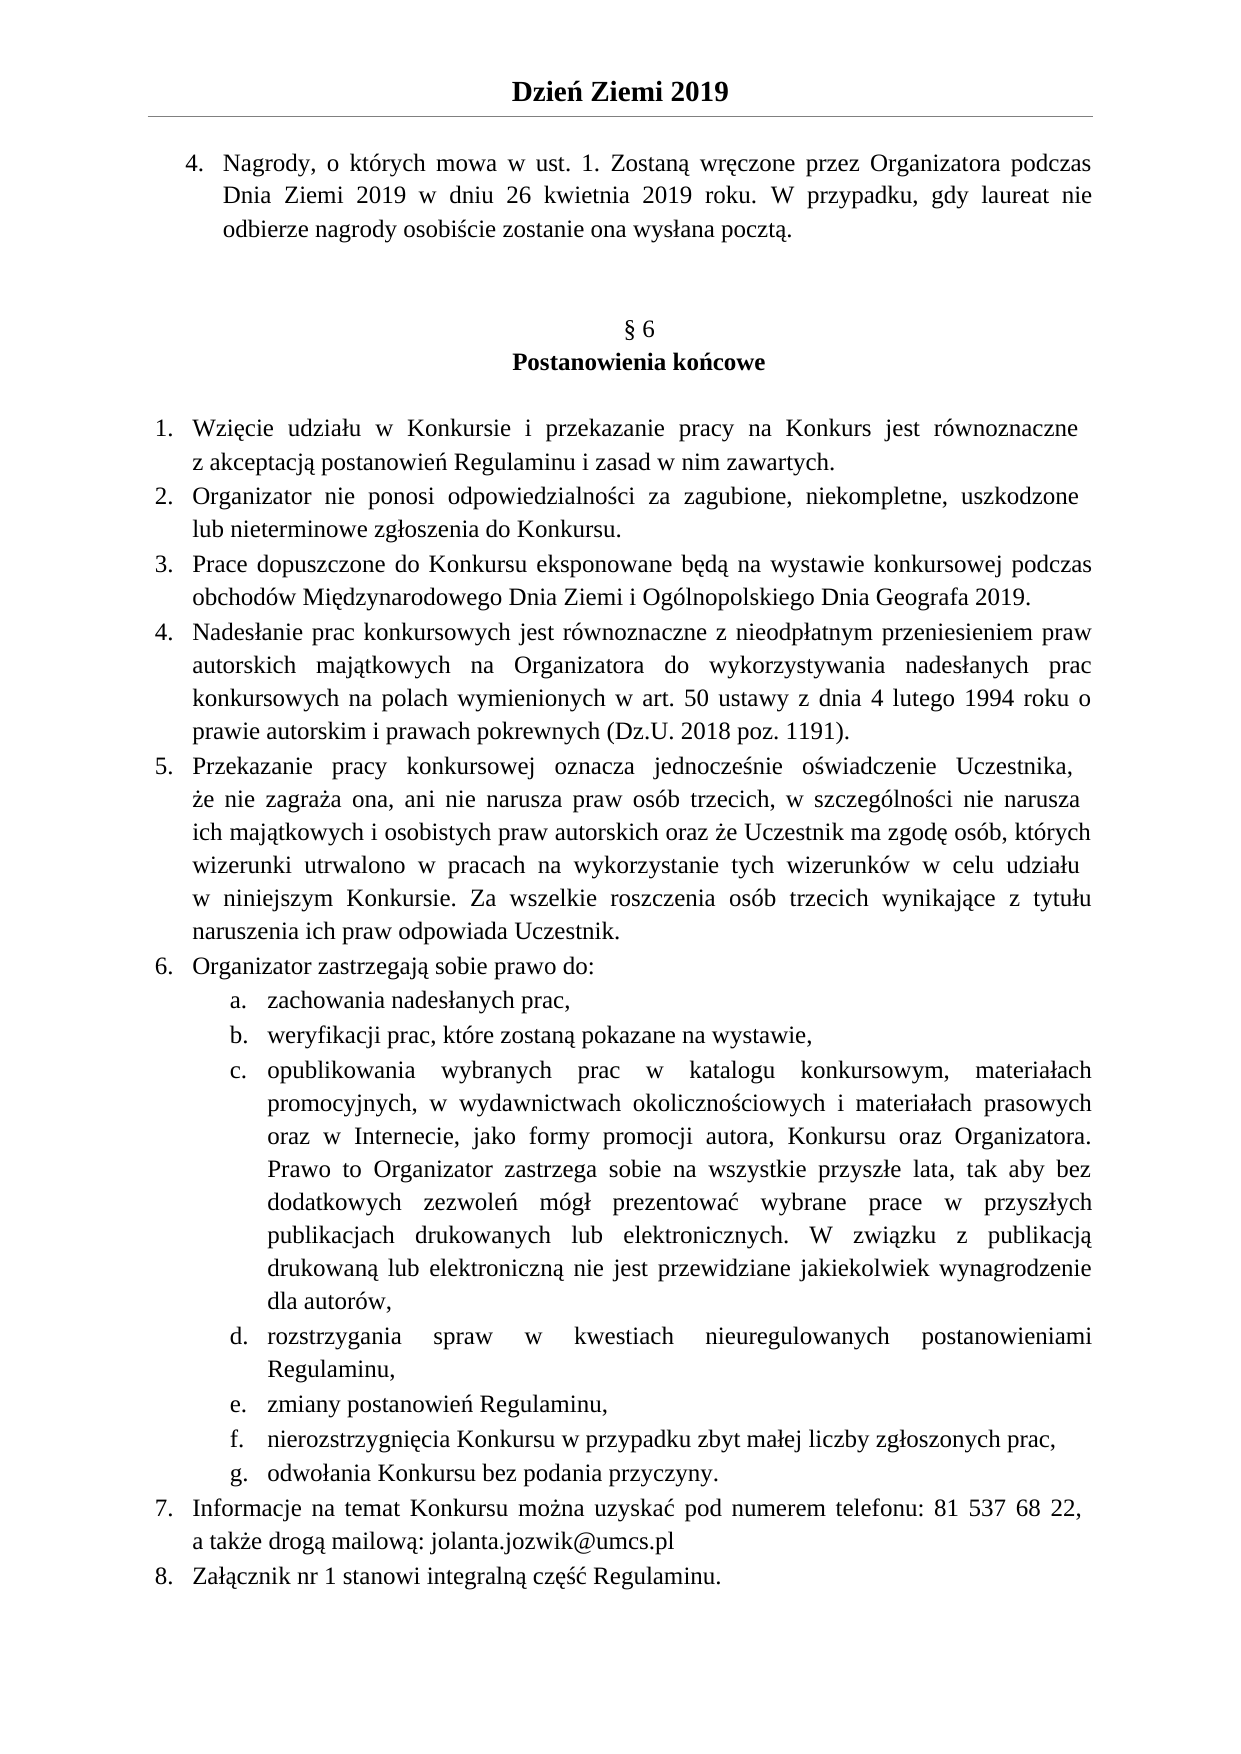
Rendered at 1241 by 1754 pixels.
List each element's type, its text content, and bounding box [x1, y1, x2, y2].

list odwołania Konkursu bez podania przyczyny. [229, 1458, 1093, 1487]
list Prace dopuszczone do Konkursu eksponowane będą na wystawie konkursowej podczas obchodów Międzynarodowego Dnia Ziemi i Ogólnopolskiego Dnia Geografa 2019. [154, 549, 1093, 611]
list Nagrody, o których mowa w ust. 1. Zostaną wręczone przez Organizatora podczas Dnia Ziemi 2019 w dniu 26 kwietnia 2019 roku. W przypadku, gdy laureat nie odbierze nagrody osobiście zostanie ona wysłana pocztą. [185, 148, 1093, 242]
text § 6 [185, 314, 1093, 343]
list nierozstrzygnięcia Konkursu w przypadku zbyt małej liczby zgłoszonych prac, [229, 1424, 1093, 1452]
list Przekazanie pracy konkursowej oznacza jednocześnie oświadczenie Uczestnika, że nie zagraża ona, ani nie narusza praw osób trzecich, w szczególności nie narusza ich majątkowych i osobistych praw autorskich oraz że Uczestnik ma zgodę osób, których wizerunki utrwalono w pracach na wykorzystanie tych wizerunków w celu udziału w niniejszym Konkursie. Za wszelkie roszczenia osób trzecich wynikające z tytułu naruszenia ich praw odpowiada Uczestnik. [154, 751, 1093, 945]
text Postanowienia końcowe [185, 347, 1093, 376]
list weryfikacji prac, które zostaną pokazane na wystawie, [229, 1020, 1093, 1049]
list Organizator nie ponosi odpowiedzialności za zagubione, niekompletne, uszkodzone lub nieterminowe zgłoszenia do Konkursu. [154, 481, 1093, 543]
list Organizator zastrzegają sobie prawo do: [154, 951, 1093, 979]
list opublikowania wybranych prac w katalogu konkursowym, materiałach promocyjnych, w wydawnictwach okolicznościowych i materiałach prasowych oraz w Internecie, jako formy promocji autora, Konkursu oraz Organizatora. Prawo to Organizator zastrzega sobie na wszystkie przyszłe lata, tak aby bez dodatkowych zezwoleń mógł prezentować wybrane prace w przyszłych publikacjach drukowanych lub elektronicznych. W związku z publikacją drukowaną lub elektroniczną nie jest przewidziane jakiekolwiek wynagrodzenie dla autorów, [229, 1055, 1093, 1315]
list rozstrzygania spraw w kwestiach nieuregulowanych postanowieniami Regulaminu, [229, 1321, 1093, 1383]
list Załącznik nr 1 stanowi integralną część Regulaminu. [154, 1561, 1093, 1590]
list Informacje na temat Konkursu można uzyskać pod numerem telefonu: 81 537 68 22, a także drogą mailową: jolanta.jozwik@umcs.pl [154, 1493, 1093, 1555]
list zmiany postanowień Regulaminu, [229, 1389, 1093, 1418]
list zachowania nadesłanych prac, [229, 986, 1093, 1014]
list Wzięcie udziału w Konkursie i przekazanie pracy na Konkurs jest równoznaczne z akceptacją postanowień Regulaminu i zasad w nim zawartych. [154, 413, 1093, 475]
list Nadesłanie prac konkursowych jest równoznaczne z nieodpłatnym przeniesieniem praw autorskich majątkowych na Organizatora do wykorzystywania nadesłanych prac konkursowych na polach wymienionych w art. 50 ustawy z dnia 4 lutego 1994 roku o prawie autorskim i prawach pokrewnych (Dz.U. 2018 poz. 1191). [154, 617, 1093, 745]
